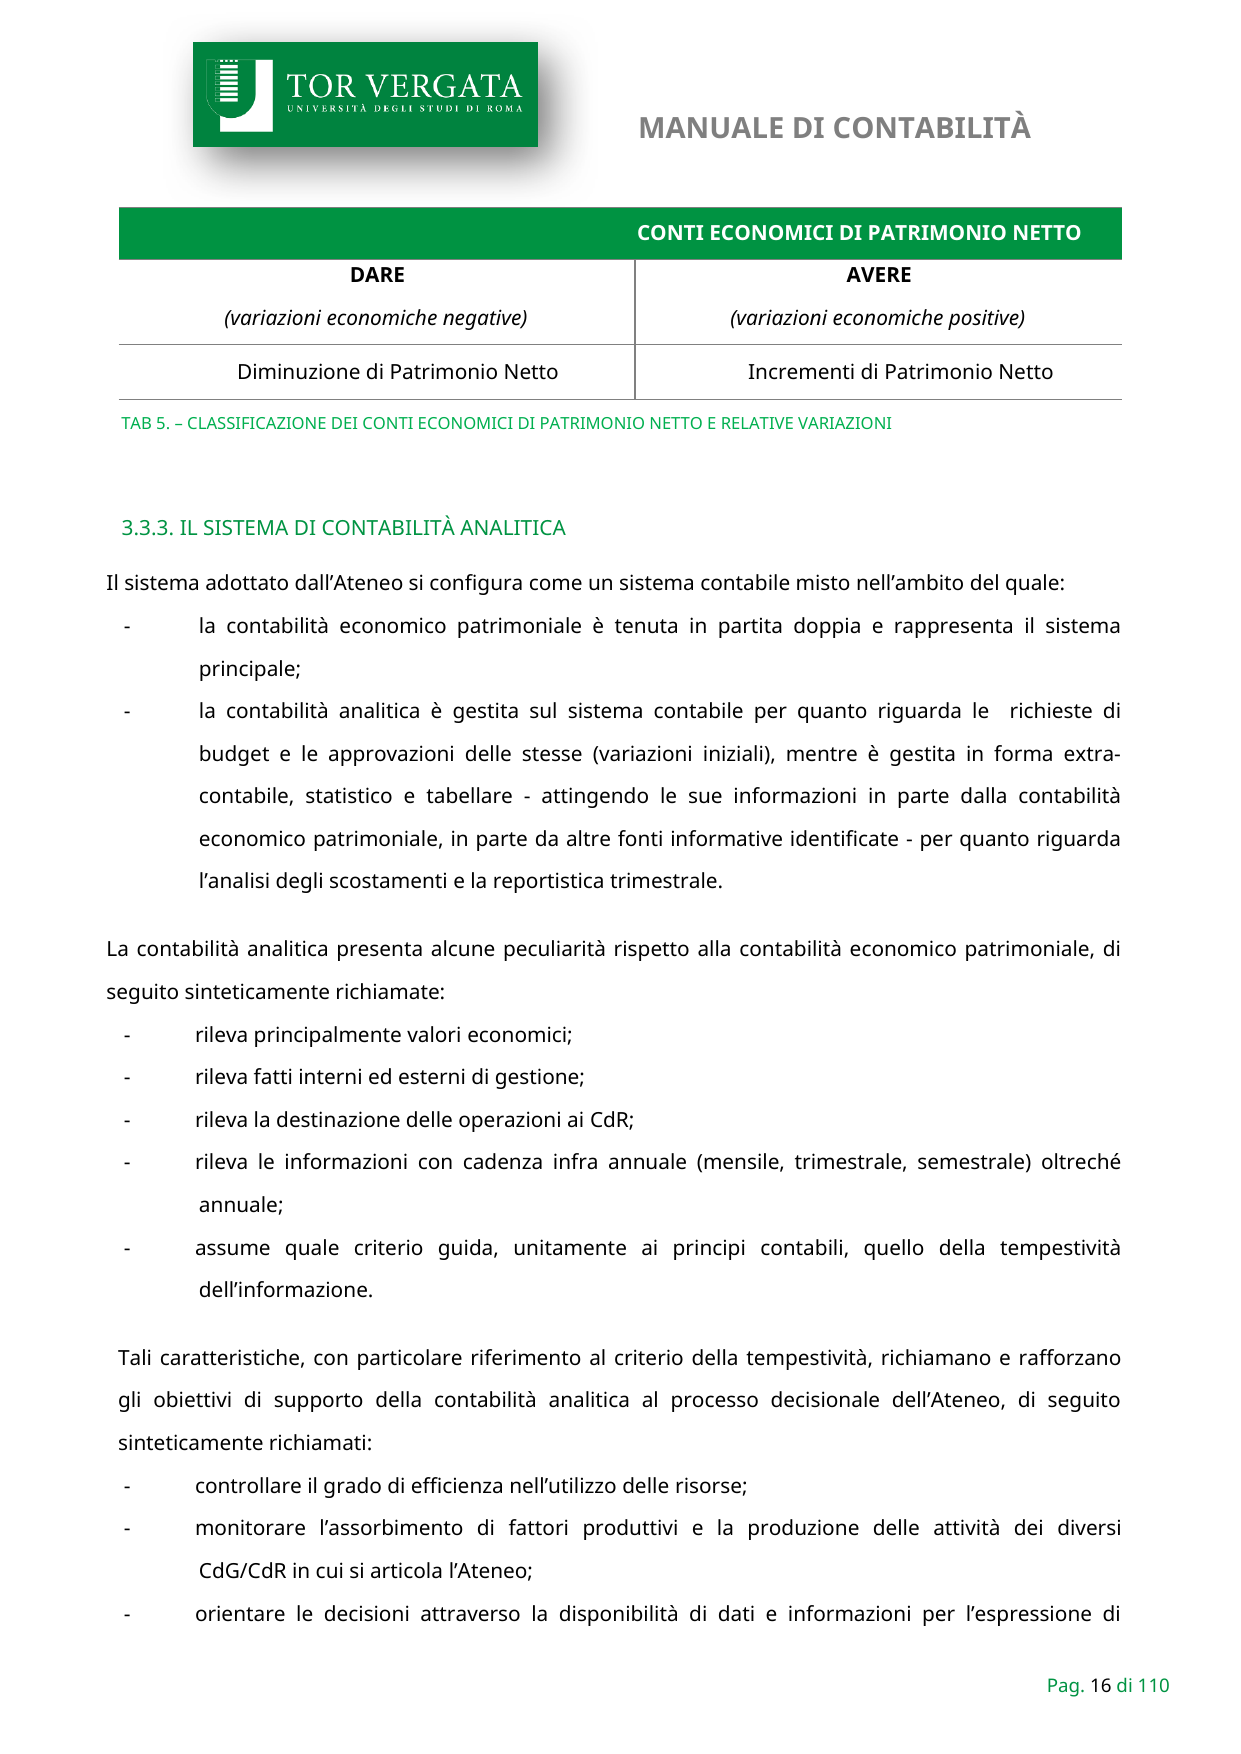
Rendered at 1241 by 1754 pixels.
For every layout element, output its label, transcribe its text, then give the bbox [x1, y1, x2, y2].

subtitle IL SISTEMA DI CONTABILITÀ ANALITICA [121, 513, 1123, 542]
table_cell AVERE (variazioni economiche positive) [636, 260, 1122, 344]
picture [193, 42, 538, 147]
list rileva le informazioni con cadenza infra annuale (mensile, trimestrale, semestrale) oltreché annuale; [124, 1147, 1123, 1218]
list la contabilità analitica è gestita sul sistema contabile per quanto riguarda le richieste di budget e le approvazioni delle stesse (variazioni iniziali), mentre è gestita in forma extra-contabile, statistico e tabellare - attingendo le sue informazioni in parte dalla contabilità economico patrimoniale, in parte da altre fonti informative identificate - per quanto riguarda l’analisi degli scostamenti e la reportistica trimestrale. [124, 696, 1123, 895]
text La contabilità analitica presenta alcune peculiarità rispetto alla contabilità economico patrimoniale, di seguito sinteticamente richiamate: [106, 934, 1123, 1005]
table_header CONTI ECONOMICI DI PATRIMONIO NETTO [119, 208, 1122, 259]
list rileva principalmente valori economici; [124, 1020, 1123, 1048]
text Il sistema adottato dall’Ateneo si configura come un sistema contabile misto nell’ambito del quale: [106, 568, 1123, 597]
table_cell Incrementi di Patrimonio Netto [636, 345, 1122, 398]
list rileva fatti interni ed esterni di gestione; [124, 1062, 1123, 1091]
list orientare le decisioni attraverso la disponibilità di dati e informazioni per l’espressione di giudizi di convenienza economica comparata. [124, 1599, 1123, 1627]
list controllare il grado di efficienza nell’utilizzo delle risorse; [124, 1471, 1123, 1499]
list rileva la destinazione delle operazioni ai CdR; [124, 1105, 1123, 1133]
list assume quale criterio guida, unitamente ai principi contabili, quello della tempestività dell’informazione. [124, 1233, 1123, 1304]
table_cell Diminuzione di Patrimonio Netto [119, 345, 634, 398]
list monitorare l’assorbimento di fattori produttivi e la produzione delle attività dei diversi CdG/CdR in cui si articola l’Ateneo; [124, 1513, 1123, 1584]
table_cell DARE (variazioni economiche negative) [119, 260, 634, 344]
text TAB 5. – CLASSIFICAZIONE DEI CONTI ECONOMICI DI PATRIMONIO NETTO E RELATIVE VARIAZIONI [121, 412, 1123, 435]
list la contabilità economico patrimoniale è tenuta in partita doppia e rappresenta il sistema principale; [124, 611, 1123, 682]
text Tali caratteristiche, con particolare riferimento al criterio della tempestività, richiamano e rafforzano gli obiettivi di supporto della contabilità analitica al processo decisionale dell’Ateneo, di seguito sinteticamente richiamati: [118, 1343, 1123, 1457]
